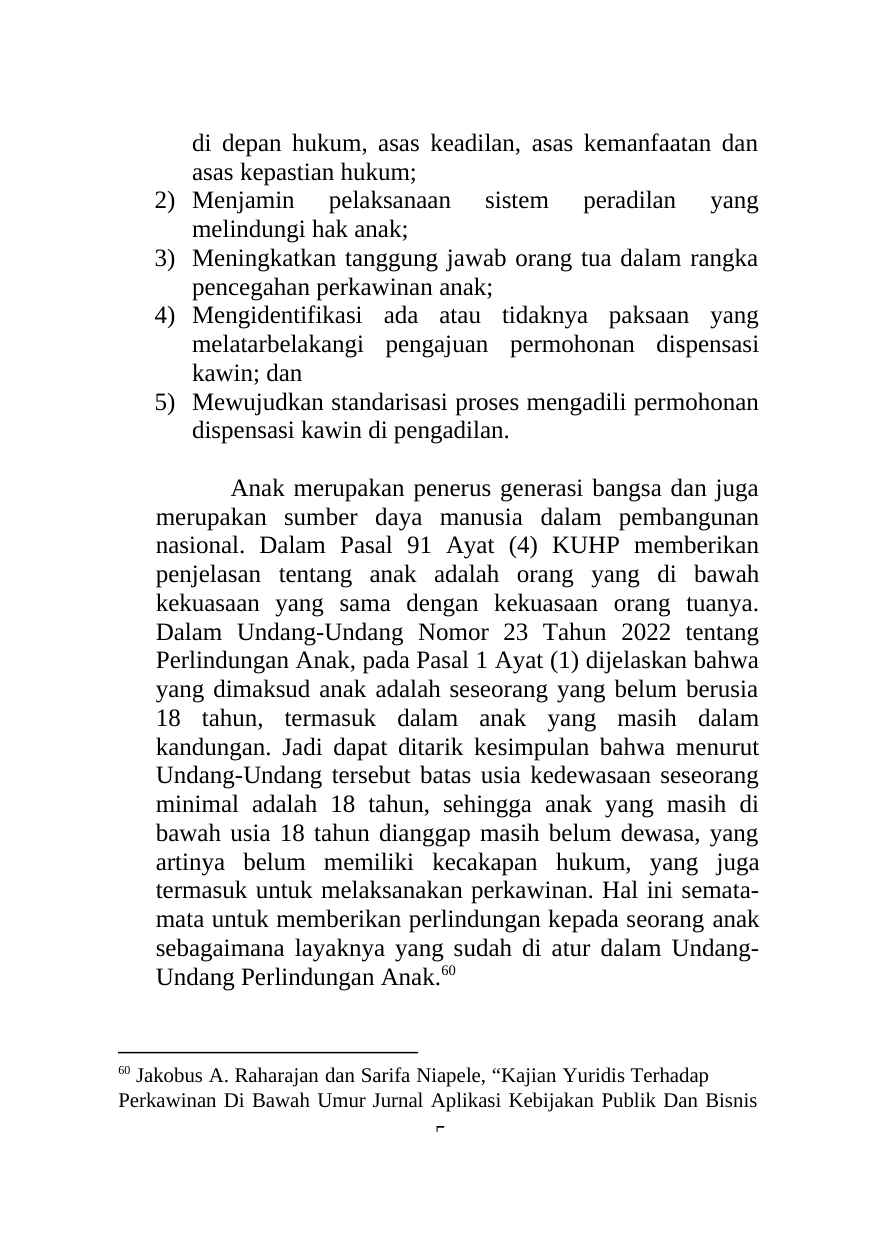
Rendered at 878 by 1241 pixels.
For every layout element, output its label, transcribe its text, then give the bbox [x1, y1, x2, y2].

text Anak merupakan penerus generasi bangsa dan juga merupakan sumber daya manusia dalam pembangunan nasional. Dalam Pasal 91 Ayat (4) KUHP memberikan penjelasan tentang anak adalah orang yang di bawah kekuasaan yang sama dengan kekuasaan orang tuanya. Dalam Undang-Undang Nomor 23 Tahun 2022 tentang Perlindungan Anak, pada Pasal 1 Ayat (1) dijelaskan bahwa yang dimaksud anak adalah seseorang yang belum berusia [156, 473, 759, 703]
list Meningkatkan tanggung jawab orang tua dalam rangka pencegahan perkawinan anak; [154, 243, 759, 301]
text 18 tahun, termasuk dalam anak yang masih dalam kandungan. Jadi dapat ditarik kesimpulan bahwa menurut Undang-Undang tersebut batas usia kedewasaan seseorang minimal adalah 18 tahun, sehingga anak yang masih di bawah usia 18 tahun dianggap masih belum dewasa, yang artinya belum memiliki kecakapan hukum, yang juga termasuk untuk melaksanakan perkawinan. Hal ini semata- mata untuk memberikan perlindungan kepada seorang anak sebagaimana layaknya yang sudah di atur dalam Undang- Undang Perlindungan Anak.60 [156, 703, 759, 991]
text 60 Jakobus A. Raharajan dan Sarifa Niapele, “Kajian Yuridis Terhadap Perkawinan Di Bawah Umur Jurnal Aplikasi Kebijakan Publik Dan Bisnis [118, 1063, 759, 1112]
list Mewujudkan standarisasi proses mengadili permohonan dispensasi kawin di pengadilan. [154, 387, 759, 444]
list Mengidentifikasi ada atau tidaknya paksaan yang melatarbelakangi pengajuan permohonan dispensasi kawin; dan [154, 301, 759, 387]
text di depan hukum, asas keadilan, asas kemanfaatan dan asas kepastian hukum; [192, 128, 758, 186]
list Menjamin pelaksanaan sistem peradilan yang melindungi hak anak; [154, 186, 759, 243]
